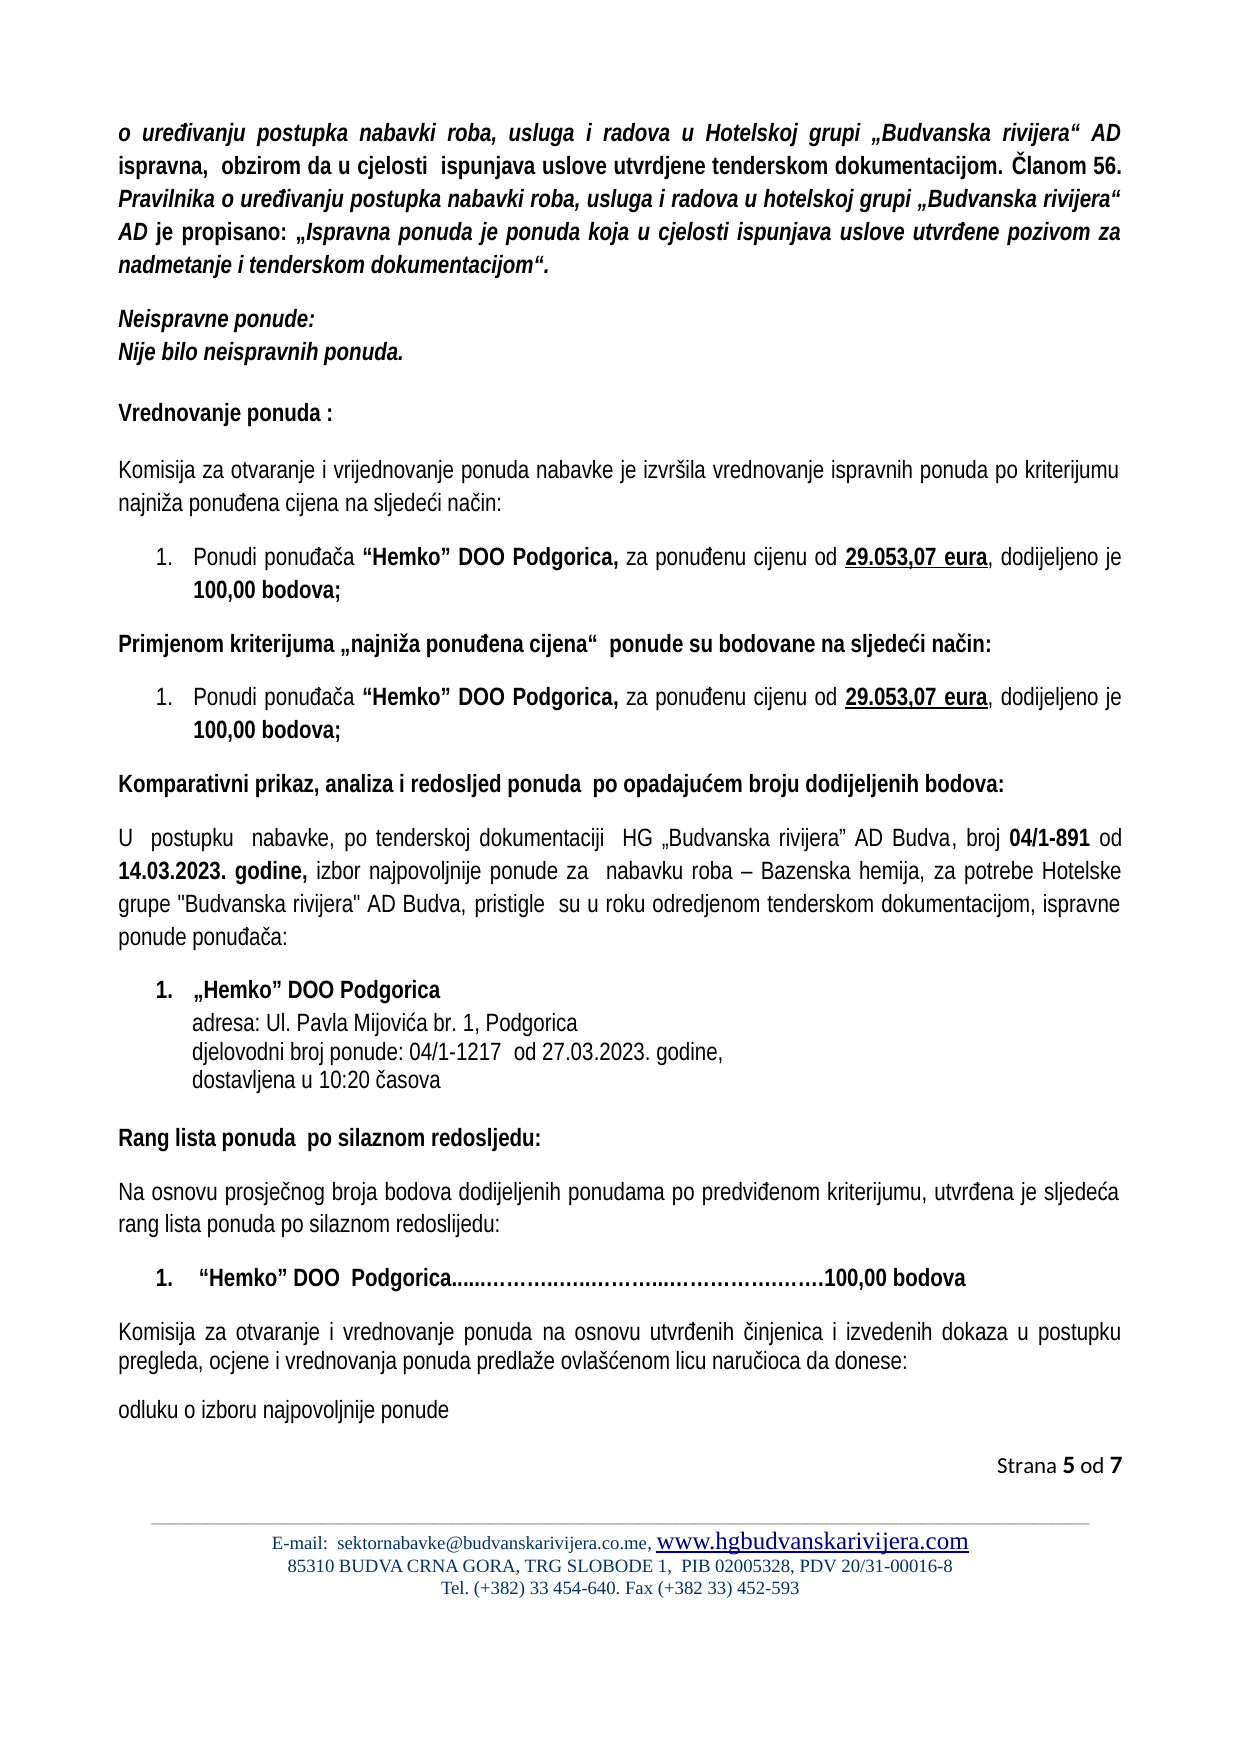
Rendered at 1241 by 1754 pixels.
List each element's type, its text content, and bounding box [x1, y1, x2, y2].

text Vrednovanje ponuda : [118, 398, 1122, 427]
text adresa: Ul. Pavla Mijovića br. 1, Podgorica [118, 1008, 1122, 1037]
text odluku o izboru najpovoljnije ponude [118, 1395, 1122, 1424]
text Komisija za otvaranje i vrijednovanje ponuda nabavke je izvršila vrednovanje ispravnih ponuda po kriterijumu najniža ponuđena cijena na sljedeći način: [118, 455, 1122, 517]
text Rang lista ponuda po silaznom redosljedu: [118, 1123, 1122, 1151]
text Primjenom kriterijuma „najniža ponuđena cijena“ ponude su bodovane na sljedeći način: [118, 629, 1122, 657]
text Neispravne ponude: [118, 303, 1122, 332]
text Komparativni prikaz, analiza i redosljed ponuda po opadajućem broju dodijeljenih bodova: [118, 769, 1122, 798]
text dostavljena u 10:20 časova [118, 1066, 1122, 1094]
list Ponudi ponuđača “Hemko” DOO Podgorica, za ponuđenu cijenu od 29.053,07 eura, dodijeljeno je 100,00 bodova; [156, 682, 1122, 744]
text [118, 118, 1122, 278]
text Nije bilo neispravnih ponuda. [118, 336, 1122, 365]
list Ponudi ponuđača “Hemko” DOO Podgorica, za ponuđenu cijenu od 29.053,07 eura, dodijeljeno je 100,00 bodova; [156, 542, 1122, 603]
text Na osnovu prosječnog broja bodova dodijeljenih ponudama po predviđenom kriterijumu, utvrđena je sljedeća rang lista ponuda po silaznom redoslijedu: [118, 1177, 1122, 1238]
text Komisija za otvaranje i vrednovanje ponuda na osnovu utvrđenih činjenica i izvedenih dokaza u postupku pregleda, ocjene i vrednovanja ponuda predlaže ovlašćenom licu naručioca da donese: [118, 1317, 1122, 1374]
list „Hemko” DOO Podgorica [156, 975, 1122, 1004]
text djelovodni broj ponude: 04/1-1217 od 27.03.2023. godine, [118, 1037, 1122, 1066]
text U postupku nabavke, po tenderskoj dokumentaciji HG „Budvanska rivijera” AD Budva, broj 04/1-891 od 14.03.2023. godine, izbor najpovoljnije ponude za nabavku roba – Bazenska hemija, za potrebe Hotelske grupe "Budvanska rivijera" AD Budva, pristigle su u roku odredjenom tenderskom dokumentacijom, ispravne ponude ponuđača: [118, 823, 1122, 950]
list “Hemko” DOO Podgorica......………..…..………...…………….…….100,00 bodova [156, 1263, 1122, 1292]
